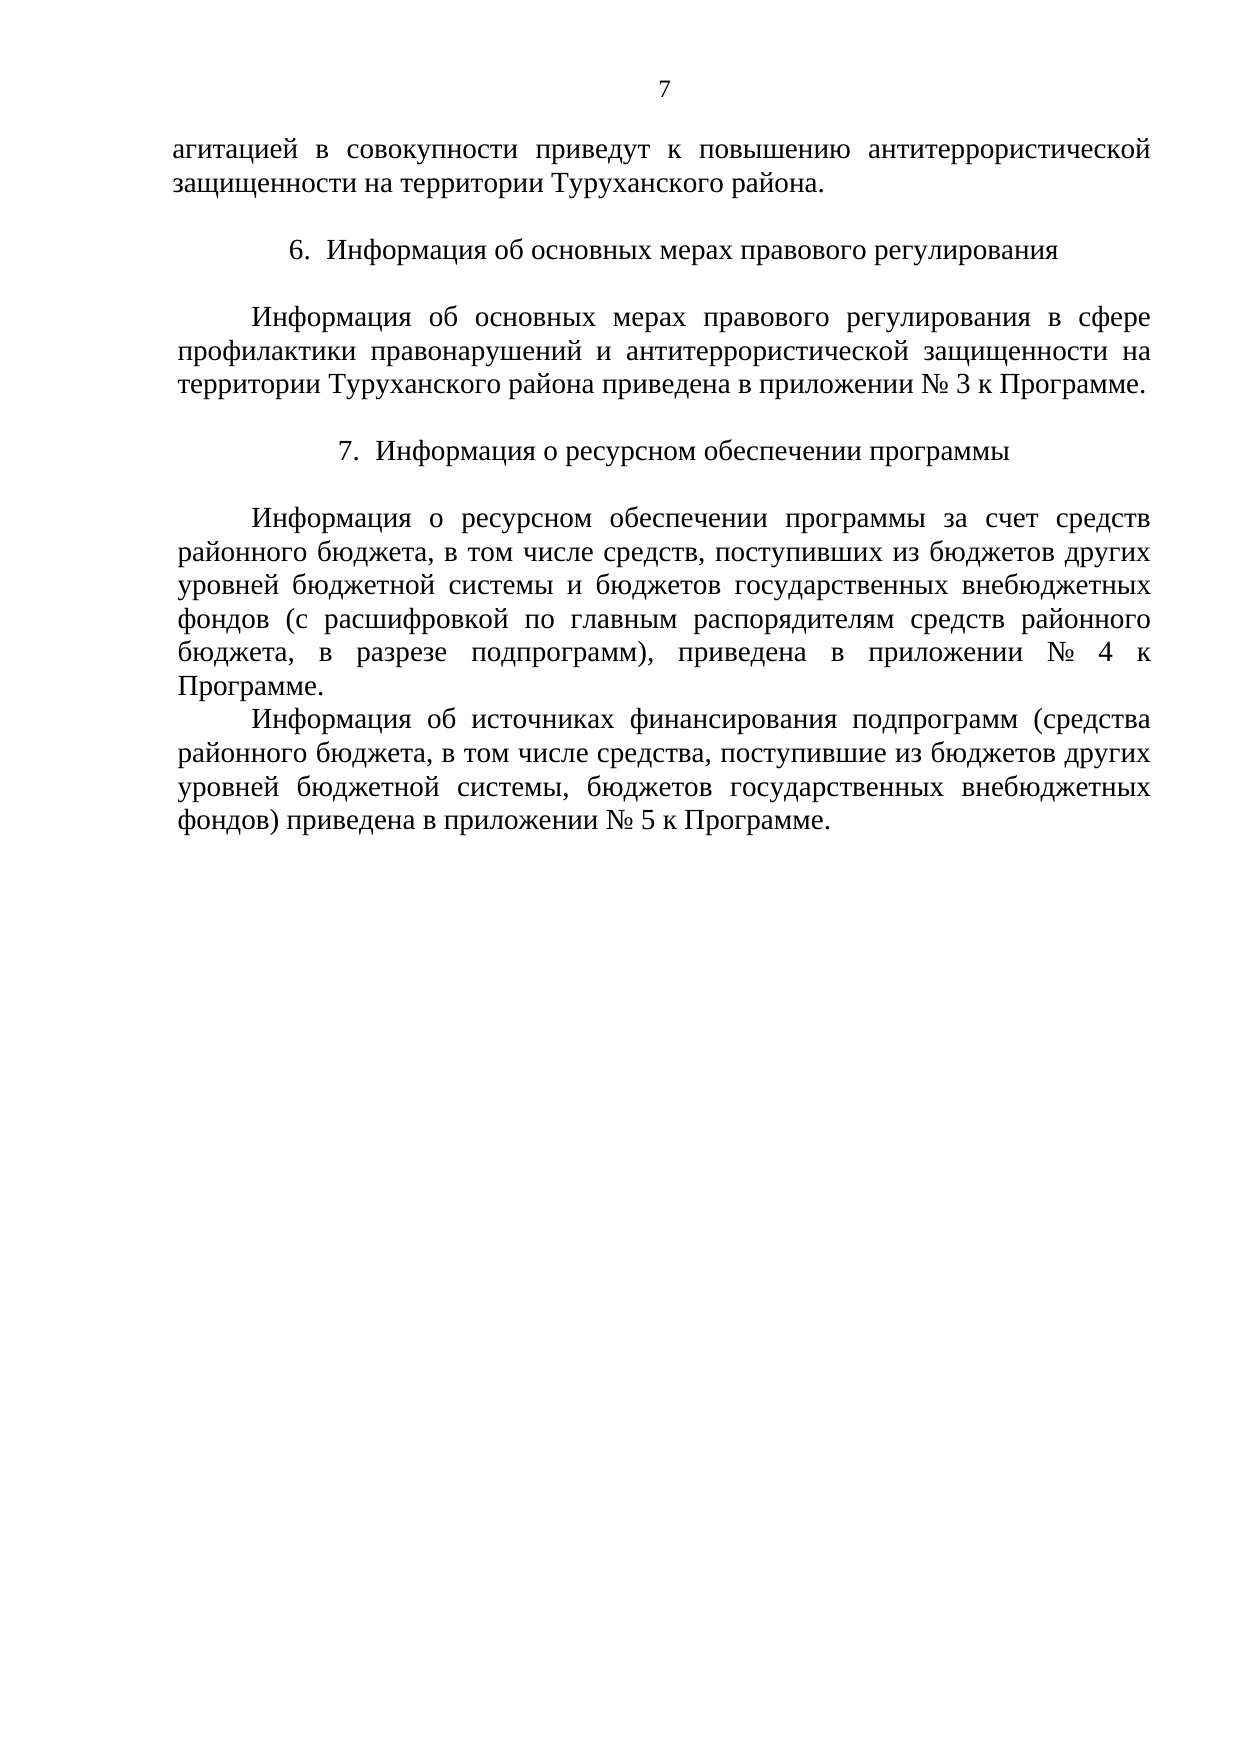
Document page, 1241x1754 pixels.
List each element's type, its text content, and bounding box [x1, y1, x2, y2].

text Информация об источниках финансирования подпрограмм (средства районного бюджета, в том числе средства, поступившие из бюджетов других уровней бюджетной системы, бюджетов государственных внебюджетных фондов) приведена в приложении № 5 к Программе. [177, 702, 1152, 836]
list Информация об основных мерах правового регулирования [196, 232, 1152, 266]
text Информация об основных мерах правового регулирования в сфере профилактики правонарушений и антитеррористической защищенности на территории Туруханского района приведена в приложении № 3 к Программе. [177, 299, 1152, 400]
text Информация о ресурсном обеспечении программы за счет средств районного бюджета, в том числе средств, поступивших из бюджетов других уровней бюджетной системы и бюджетов государственных внебюджетных фондов (с расшифровкой по главным распорядителям средств районного бюджета, в разрезе подпрограмм), приведена в приложении № 4 к Программе. [177, 500, 1152, 702]
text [172, 131, 1152, 198]
list Информация о ресурсном обеспечении программы [196, 433, 1152, 467]
